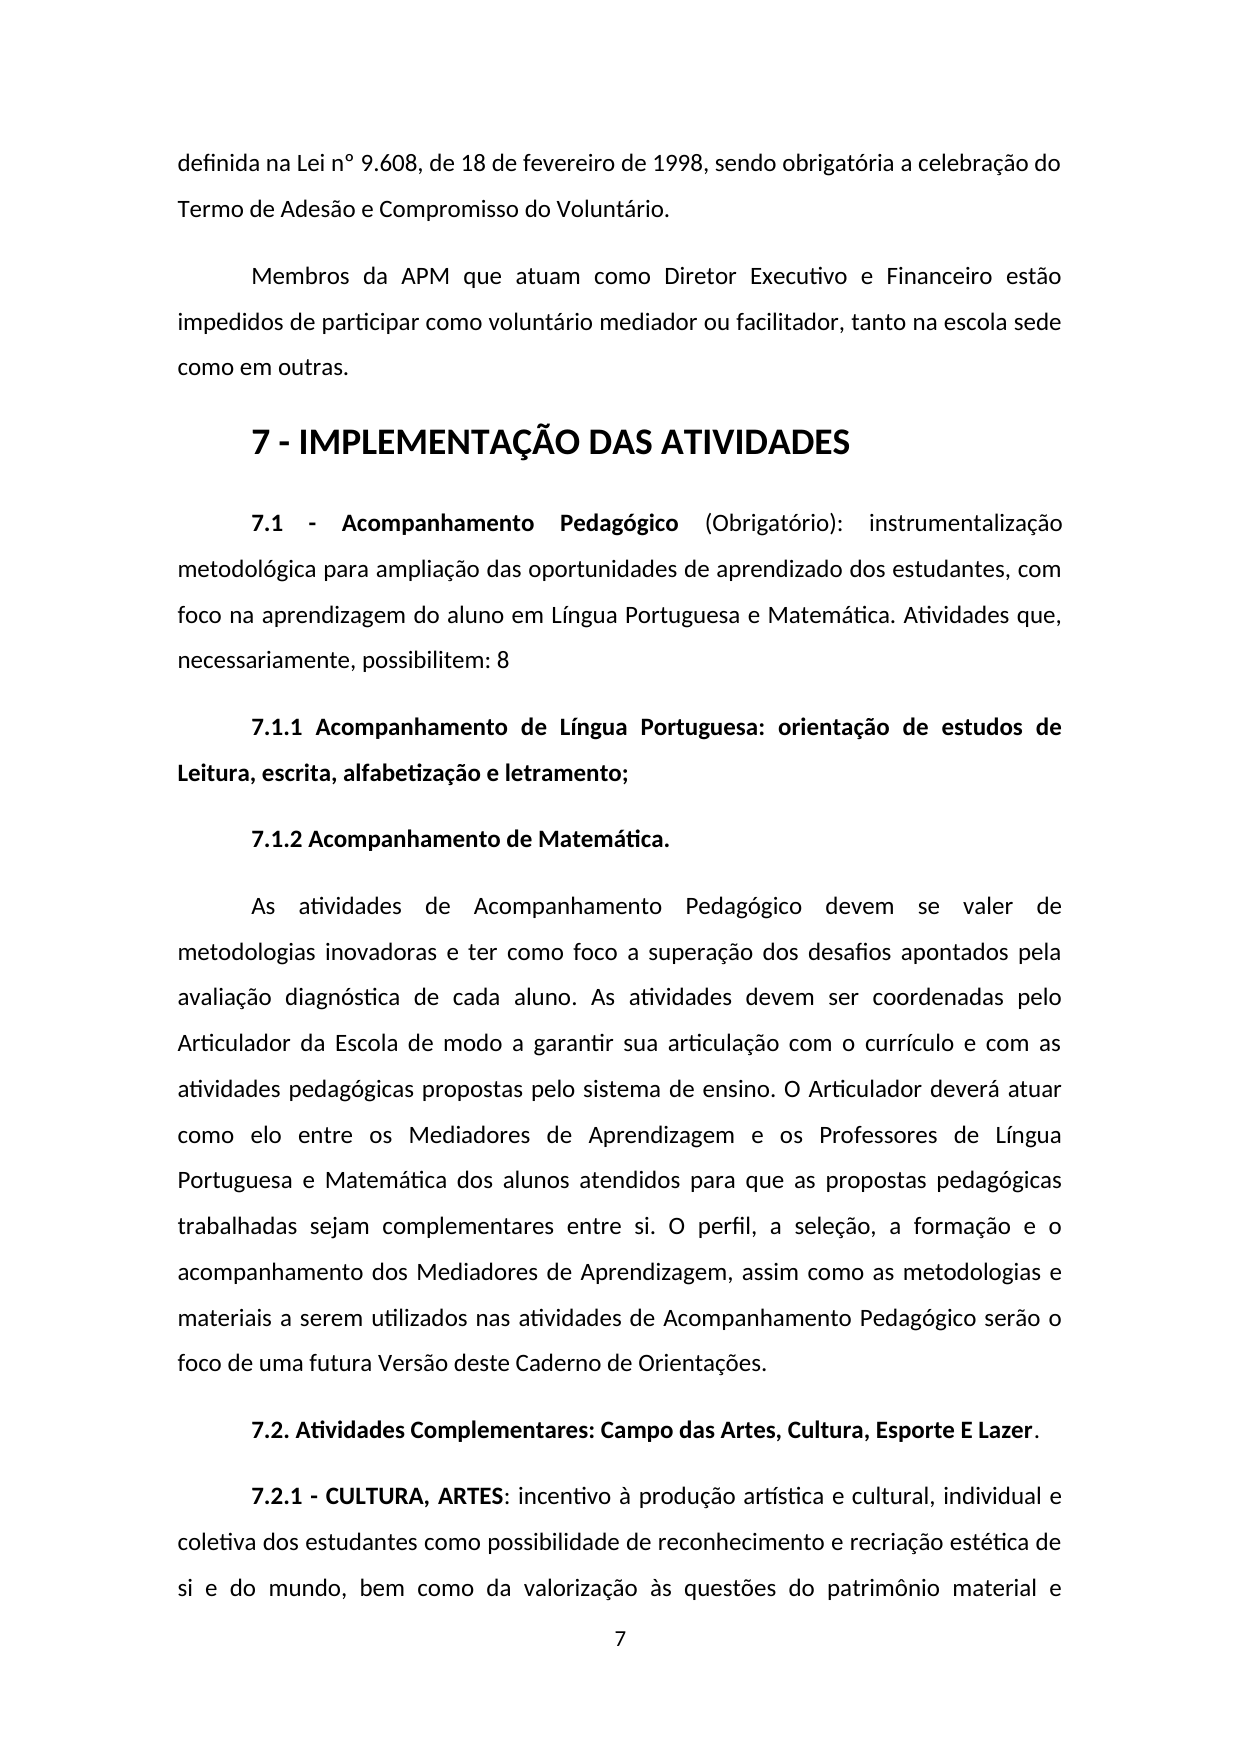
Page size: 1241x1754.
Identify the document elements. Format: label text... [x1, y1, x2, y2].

text 7.1.1 Acompanhamento de Língua Portuguesa: orientação de estudos de Leitura, escrita, alfabetização e letramento; [177, 711, 1063, 787]
text As atividades de Acompanhamento Pedagógico devem se valer de metodologias inovadoras e ter como foco a superação dos desafios apontados pela avaliação diagnóstica de cada aluno. As atividades devem ser coordenadas pelo Articulador da Escola de modo a garantir sua articulação com o currículo e com as atividades pedagógicas propostas pelo sistema de ensino. O Articulador deverá atuar como elo entre os Mediadores de Aprendizagem e os Professores de Língua Portuguesa e Matemática dos alunos atendidos para que as propostas pedagógicas trabalhadas sejam complementares entre si. O perfil, a seleção, a formação e o acompanhamento dos Mediadores de Aprendizagem, assim como as metodologias e materiais a serem utilizados nas atividades de Acompanhamento Pedagógico serão o foco de uma futura Versão deste Caderno de Orientações. [177, 890, 1063, 1378]
text 7.1 - Acompanhamento Pedagógico (Obrigatório): instrumentalização metodológica para ampliação das oportunidades de aprendizado dos estudantes, com foco na aprendizagem do aluno em Língua Portuguesa e Matemática. Atividades que, necessariamente, possibilitem: 8 [177, 507, 1063, 675]
text 7.2. Atividades Complementares: Campo das Artes, Cultura, Esporte E Lazer. [177, 1414, 1063, 1444]
text 7 - IMPLEMENTAÇÃO DAS ATIVIDADES [177, 418, 1063, 464]
text Membros da APM que atuam como Diretor Executivo e Financeiro estão impedidos de participar como voluntário mediador ou facilitador, tanto na escola sede como em outras. [177, 260, 1063, 382]
text 7.1.2 Acompanhamento de Matemática. [177, 823, 1063, 854]
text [177, 148, 1063, 224]
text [177, 1481, 1063, 1602]
